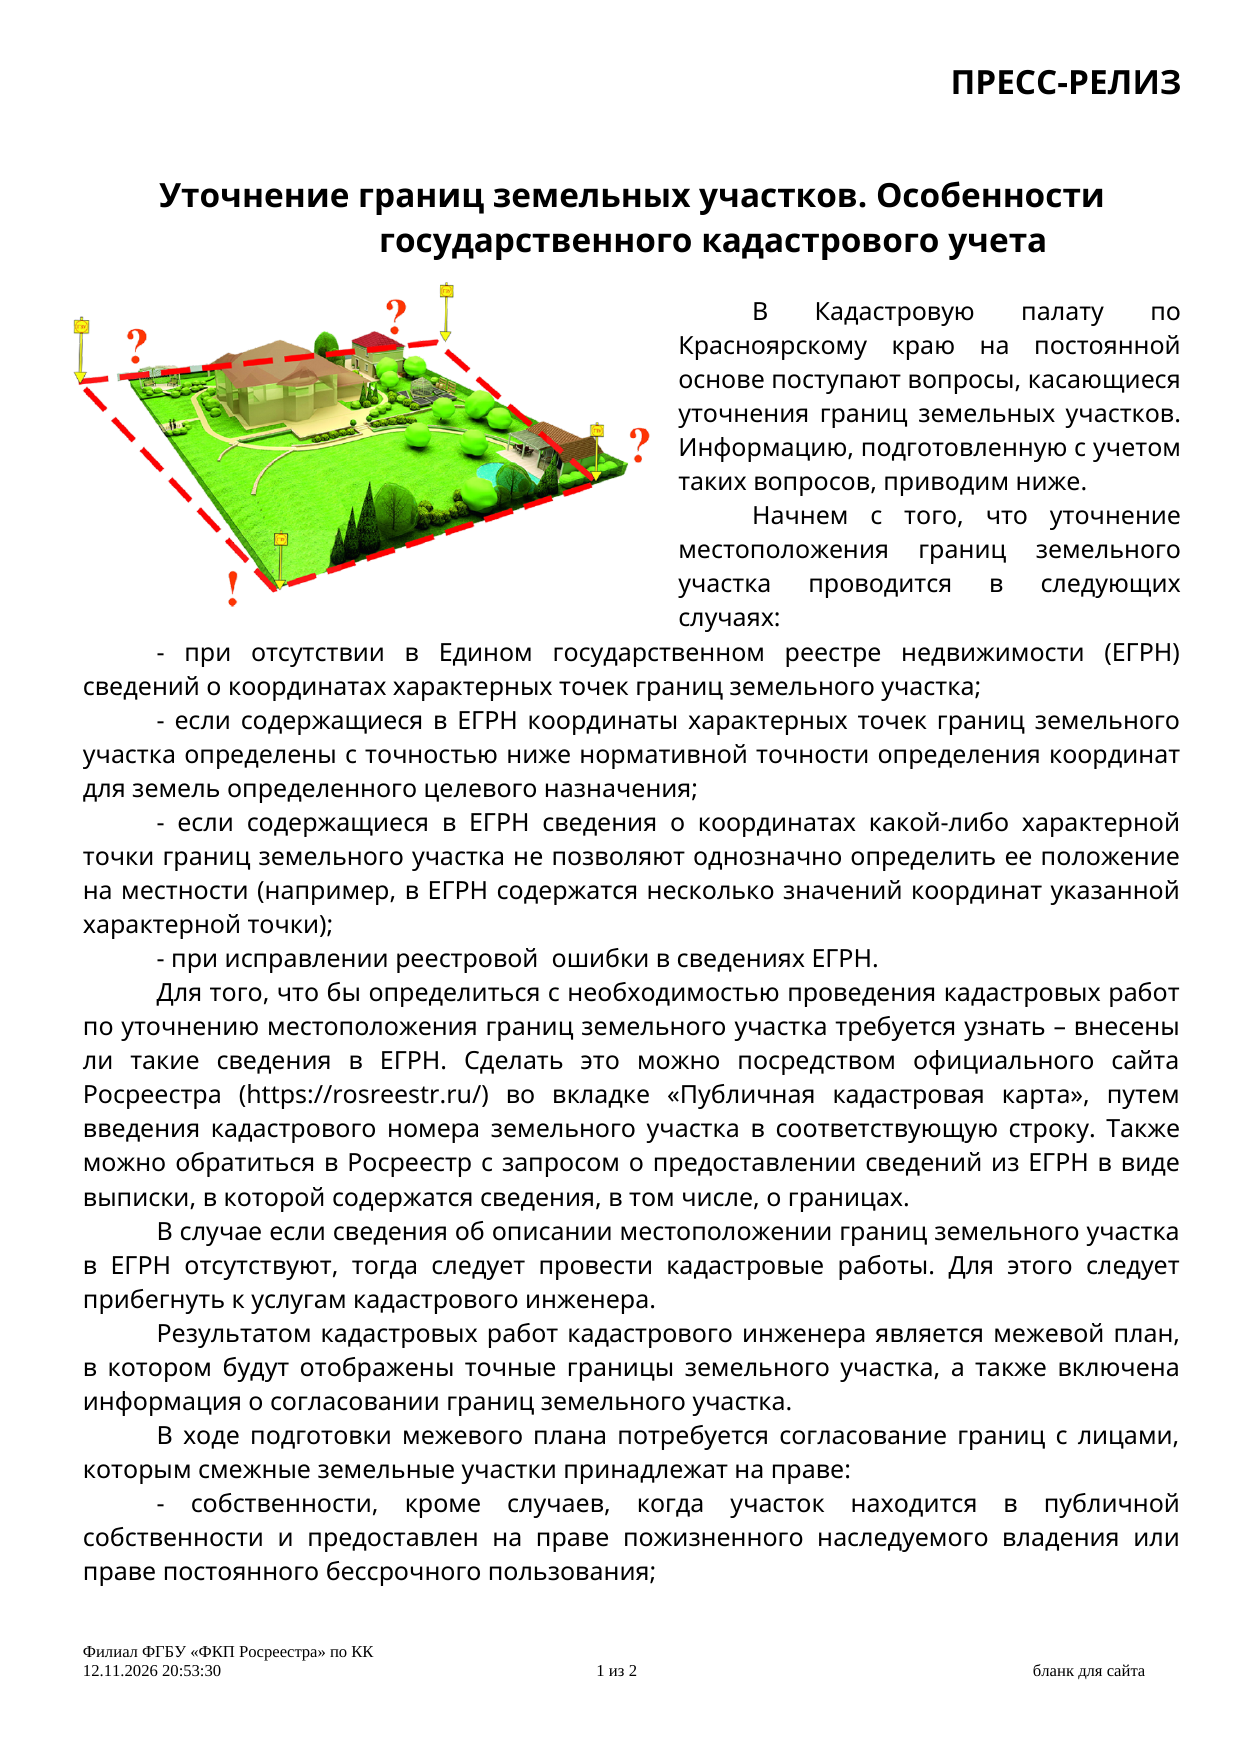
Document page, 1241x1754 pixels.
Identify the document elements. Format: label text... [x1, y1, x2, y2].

text ПРЕСС-РЕЛИЗ [83, 59, 1181, 104]
text Уточнение границ земельных участков. Особенности государственного кадастрового учета [83, 172, 1181, 262]
text - собственности, кроме случаев, когда участок находится в публичной собственности и предоставлен на праве пожизненного наследуемого владения или праве постоянного бессрочного пользования; [83, 1486, 1181, 1588]
text - если содержащиеся в ЕГРН сведения о координатах какой-либо характерной точки границ земельного участка не позволяют однозначно определить ее положение на местности (например, в ЕГРН содержатся несколько значений координат указанной характерной точки); [83, 804, 1181, 941]
text - если содержащиеся в ЕГРН координаты характерных точек границ земельного участка определены с точностью ниже нормативной точности определения координат для земель определенного целевого назначения; [83, 702, 1181, 804]
text Для того, что бы определиться с необходимостью проведения кадастровых работ по уточнению местоположения границ земельного участка требуется узнать – внесены ли такие сведения в ЕГРН. Сделать это можно посредством официального сайта Росреестра (https://rosreestr.ru/) во вкладке «Публичная кадастровая карта», путем введения кадастрового номера земельного участка в соответствующую строку. Также можно обратиться в Росреестр с запросом о предоставлении сведений из ЕГРН в виде выписки, в которой содержатся сведения, в том числе, о границах. [83, 975, 1181, 1213]
text - при исправлении реестровой ошибки в сведениях ЕГРН. [83, 941, 1181, 975]
text Начнем с того, что уточнение местоположения границ земельного участка проводится в следующих случаях: [83, 498, 1181, 634]
text Результатом кадастровых работ кадастрового инженера является межевой план, в котором будут отображены точные границы земельного участка, а также включена информация о согласовании границ земельного участка. [83, 1315, 1181, 1418]
text В ходе подготовки межевого плана потребуется согласование границ с лицами, которым смежные земельные участки принадлежат на праве: [83, 1418, 1181, 1486]
text - при отсутствии в Едином государственном реестре недвижимости (ЕГРН) сведений о координатах характерных точек границ земельного участка; [83, 634, 1181, 702]
text В случае если сведения об описании местоположении границ земельного участка в ЕГРН отсутствуют, тогда следует провести кадастровые работы. Для этого следует прибегнуть к услугам кадастрового инженера. [83, 1213, 1181, 1315]
text В Кадастровую палату по Красноярскому краю на постоянной основе поступают вопросы, касающиеся уточнения границ земельных участков. Информацию, подготовленную с учетом таких вопросов, приводим ниже. [660, 293, 1181, 498]
picture [45, 280, 660, 614]
